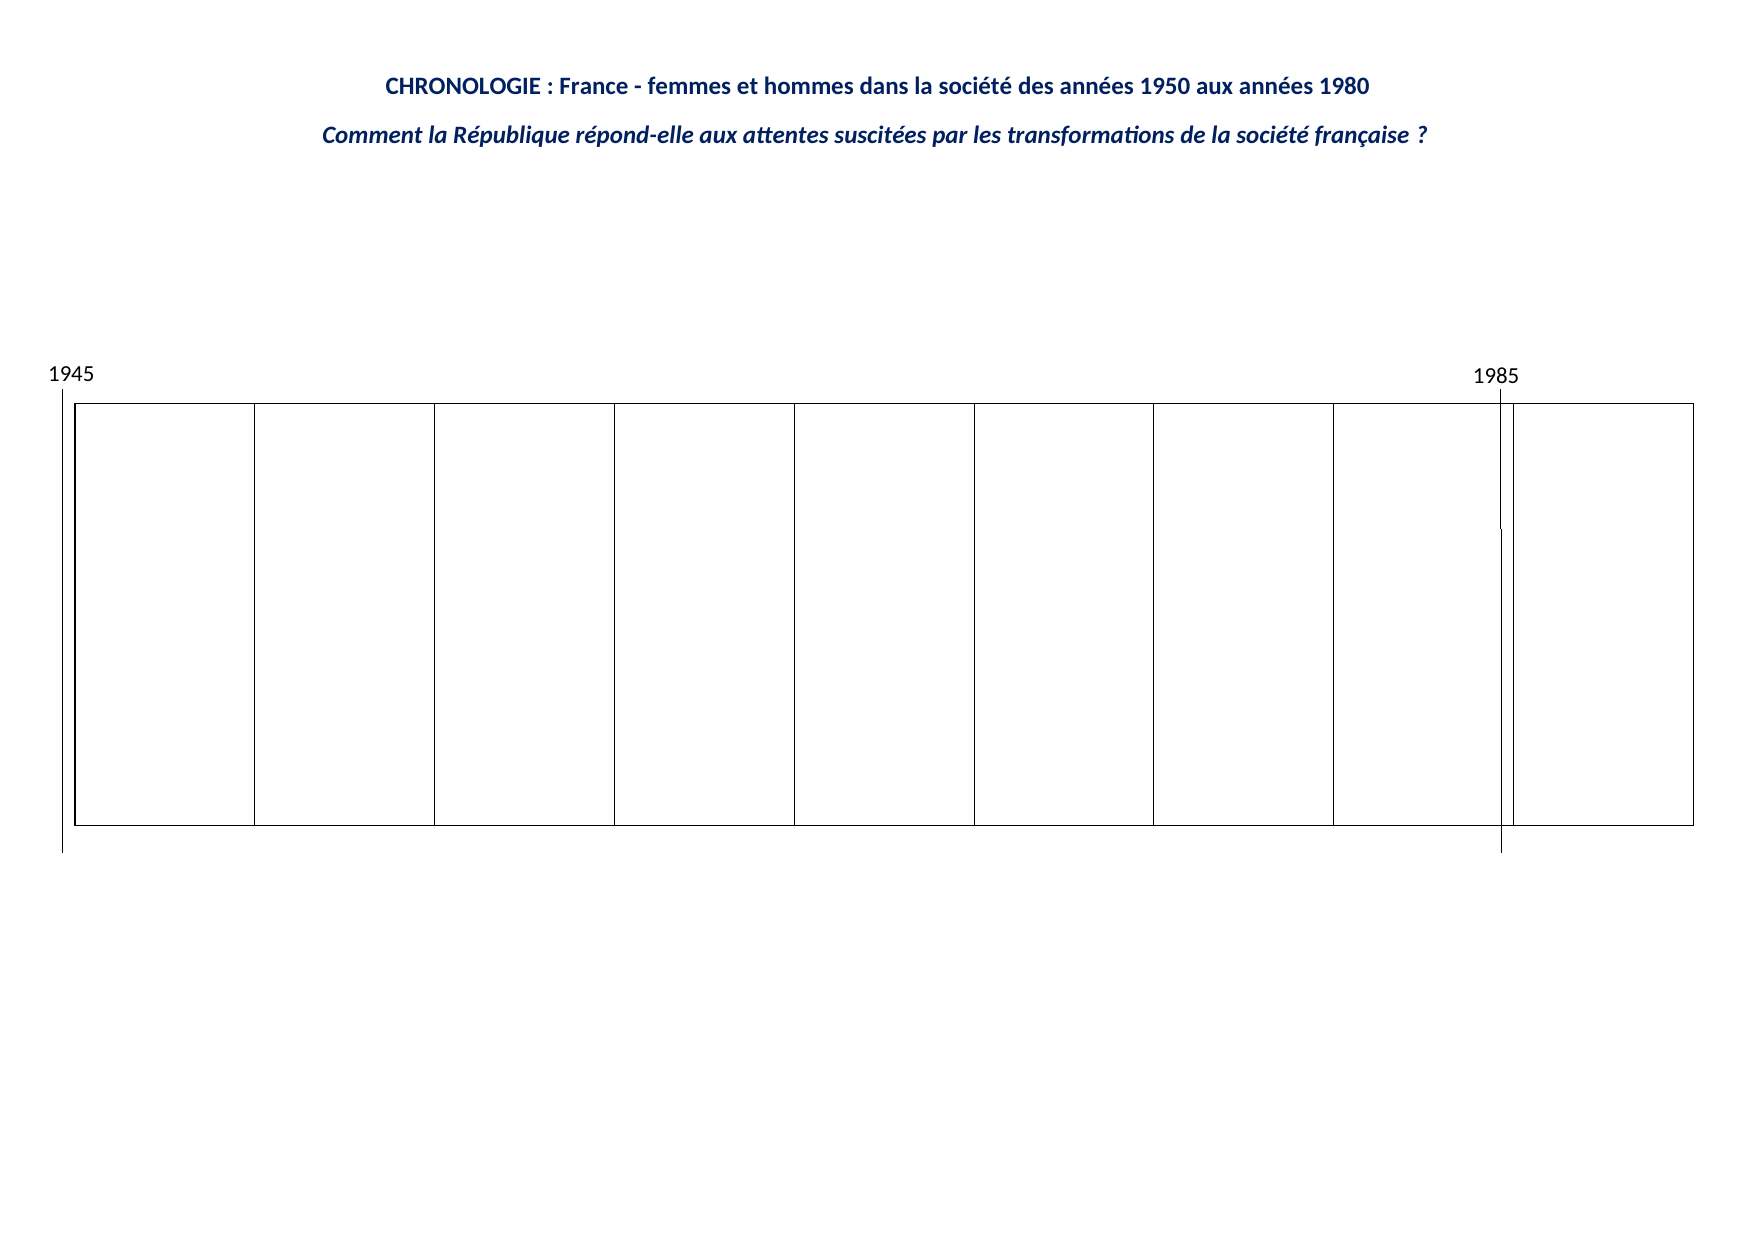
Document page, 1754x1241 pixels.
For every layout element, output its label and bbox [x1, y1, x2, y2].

table_header [76, 404, 254, 824]
table_header [1334, 404, 1513, 824]
table_header [975, 404, 1153, 824]
table_header [1514, 404, 1693, 824]
table_header [795, 404, 974, 824]
table_header [255, 404, 434, 824]
table_header [615, 404, 794, 824]
table_header [435, 404, 614, 824]
table_header [1154, 404, 1333, 824]
